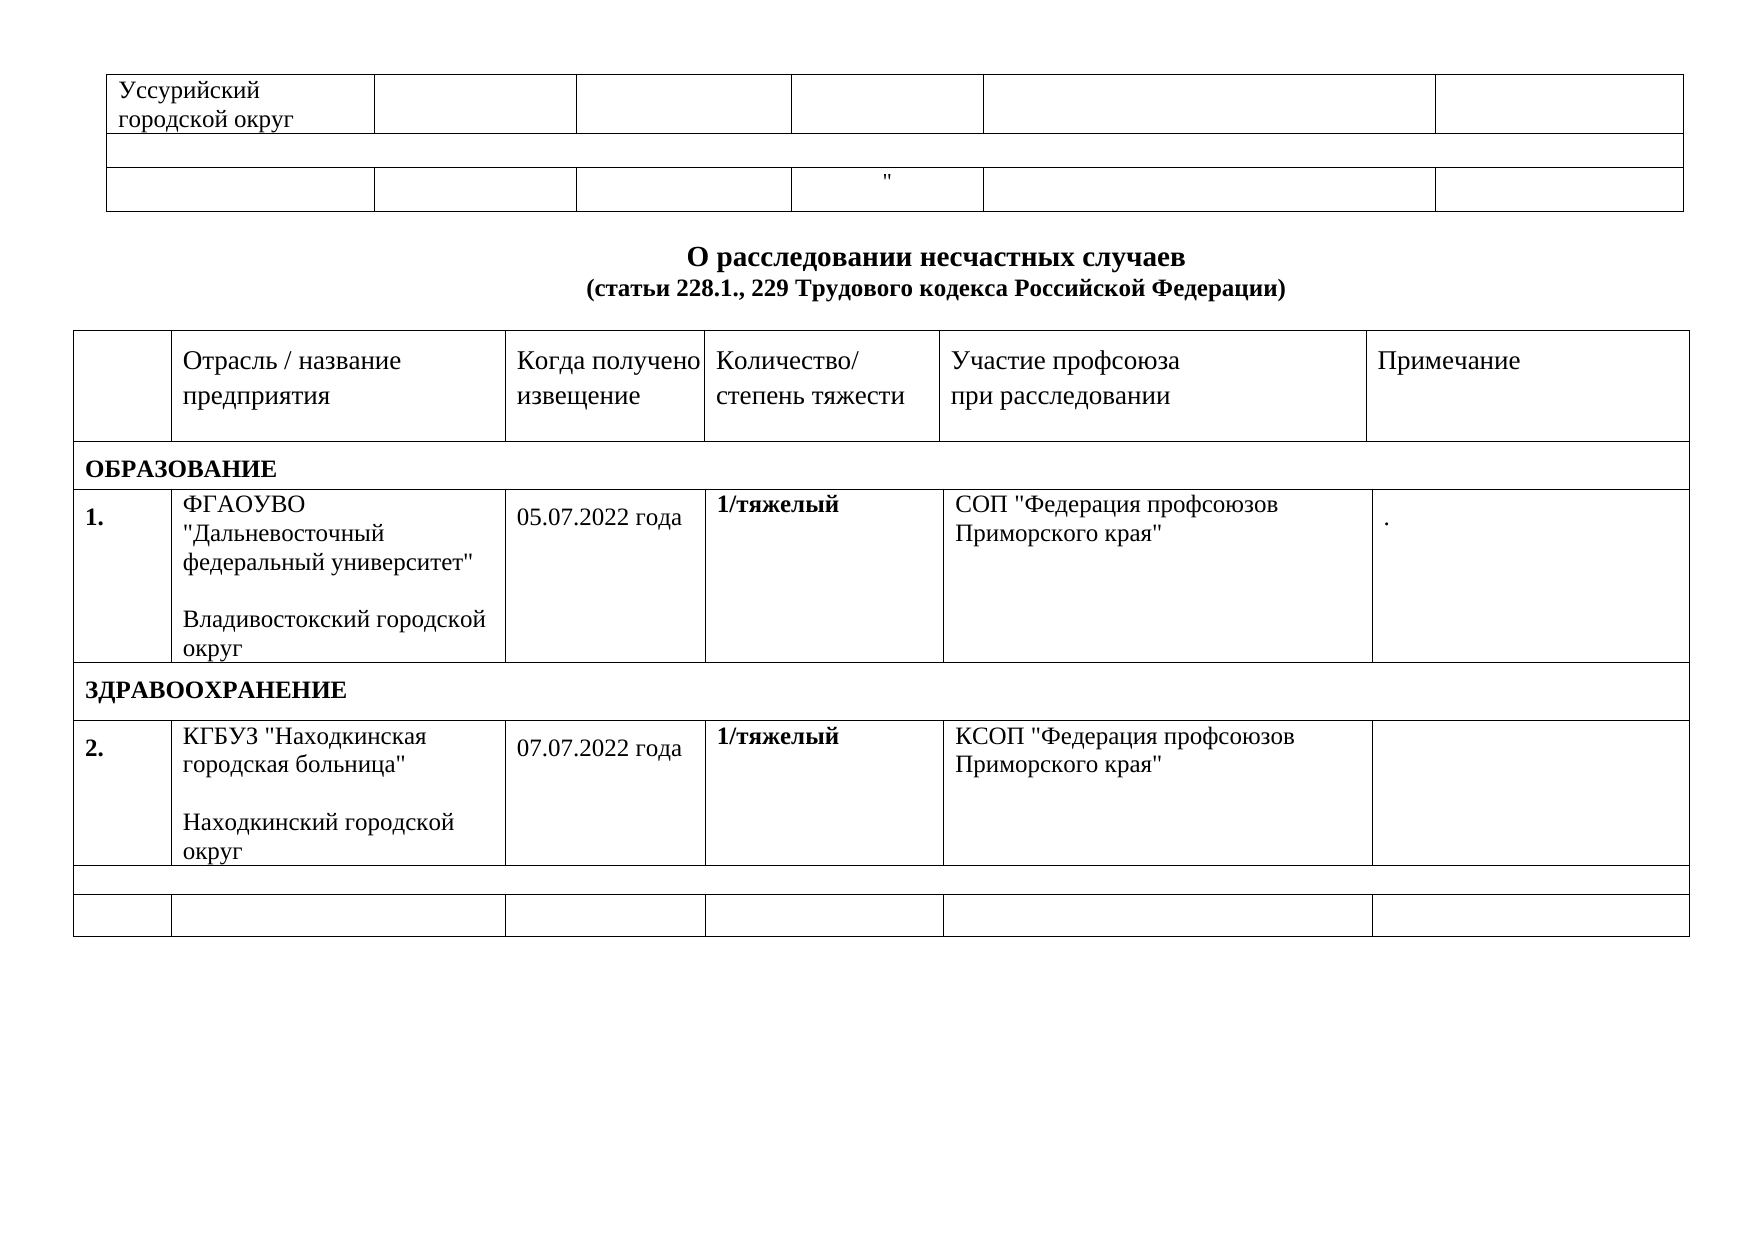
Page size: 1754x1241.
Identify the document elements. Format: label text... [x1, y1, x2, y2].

table_cell 07.07.2022 года [506, 721, 705, 864]
table_cell ФГАОУВО "Дальневосточный федеральный университет" Владивостокский городской округ [172, 490, 505, 662]
table_header Примечание [1367, 331, 1689, 441]
table_cell [706, 895, 943, 936]
table_header Отрасль / название предприятия [172, 331, 505, 441]
table_cell " [792, 168, 983, 211]
table_cell [944, 895, 1372, 936]
table_cell [1373, 895, 1689, 936]
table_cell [1436, 75, 1683, 132]
table_header Количество/ степень тяжести [705, 331, 939, 441]
table_cell 1/тяжелый [706, 721, 943, 864]
table_cell . [1373, 490, 1689, 662]
table_cell 2. [74, 721, 171, 864]
table_cell [984, 168, 1435, 211]
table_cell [107, 75, 374, 132]
table_cell [107, 134, 1683, 167]
table_cell [1373, 721, 1689, 864]
table_header [74, 331, 171, 441]
table_cell [577, 75, 791, 132]
text О расследовании несчастных случаев [118, 239, 1754, 273]
table_cell 05.07.2022 года [506, 490, 705, 662]
table_cell ЗДРАВООХРАНЕНИЕ [74, 663, 1689, 720]
table_header Участие профсоюза при расследовании [940, 331, 1366, 441]
table_cell ОБРАЗОВАНИЕ [74, 442, 1689, 488]
table_cell СОП "Федерация профсоюзов Приморского края" [944, 490, 1372, 662]
table_cell [1436, 168, 1683, 211]
table_header Когда получено извещение [506, 331, 704, 441]
table_cell [375, 168, 576, 211]
table_cell [172, 895, 505, 936]
table_cell [74, 895, 171, 936]
table_cell [792, 75, 983, 132]
table_cell КГБУЗ "Находкинская городская больница" Находкинский городской округ [172, 721, 505, 864]
table_cell 1. [74, 490, 171, 662]
table_cell КСОП "Федерация профсоюзов Приморского края" [944, 721, 1372, 864]
text (статьи 228.1., 229 Трудового кодекса Российской Федерации) [118, 273, 1754, 301]
table_cell [506, 895, 705, 936]
table_cell [107, 168, 374, 211]
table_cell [984, 75, 1435, 132]
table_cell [375, 75, 576, 132]
table_cell [74, 866, 1689, 893]
table_cell 1/тяжелый [706, 490, 943, 662]
table_cell [577, 168, 791, 211]
